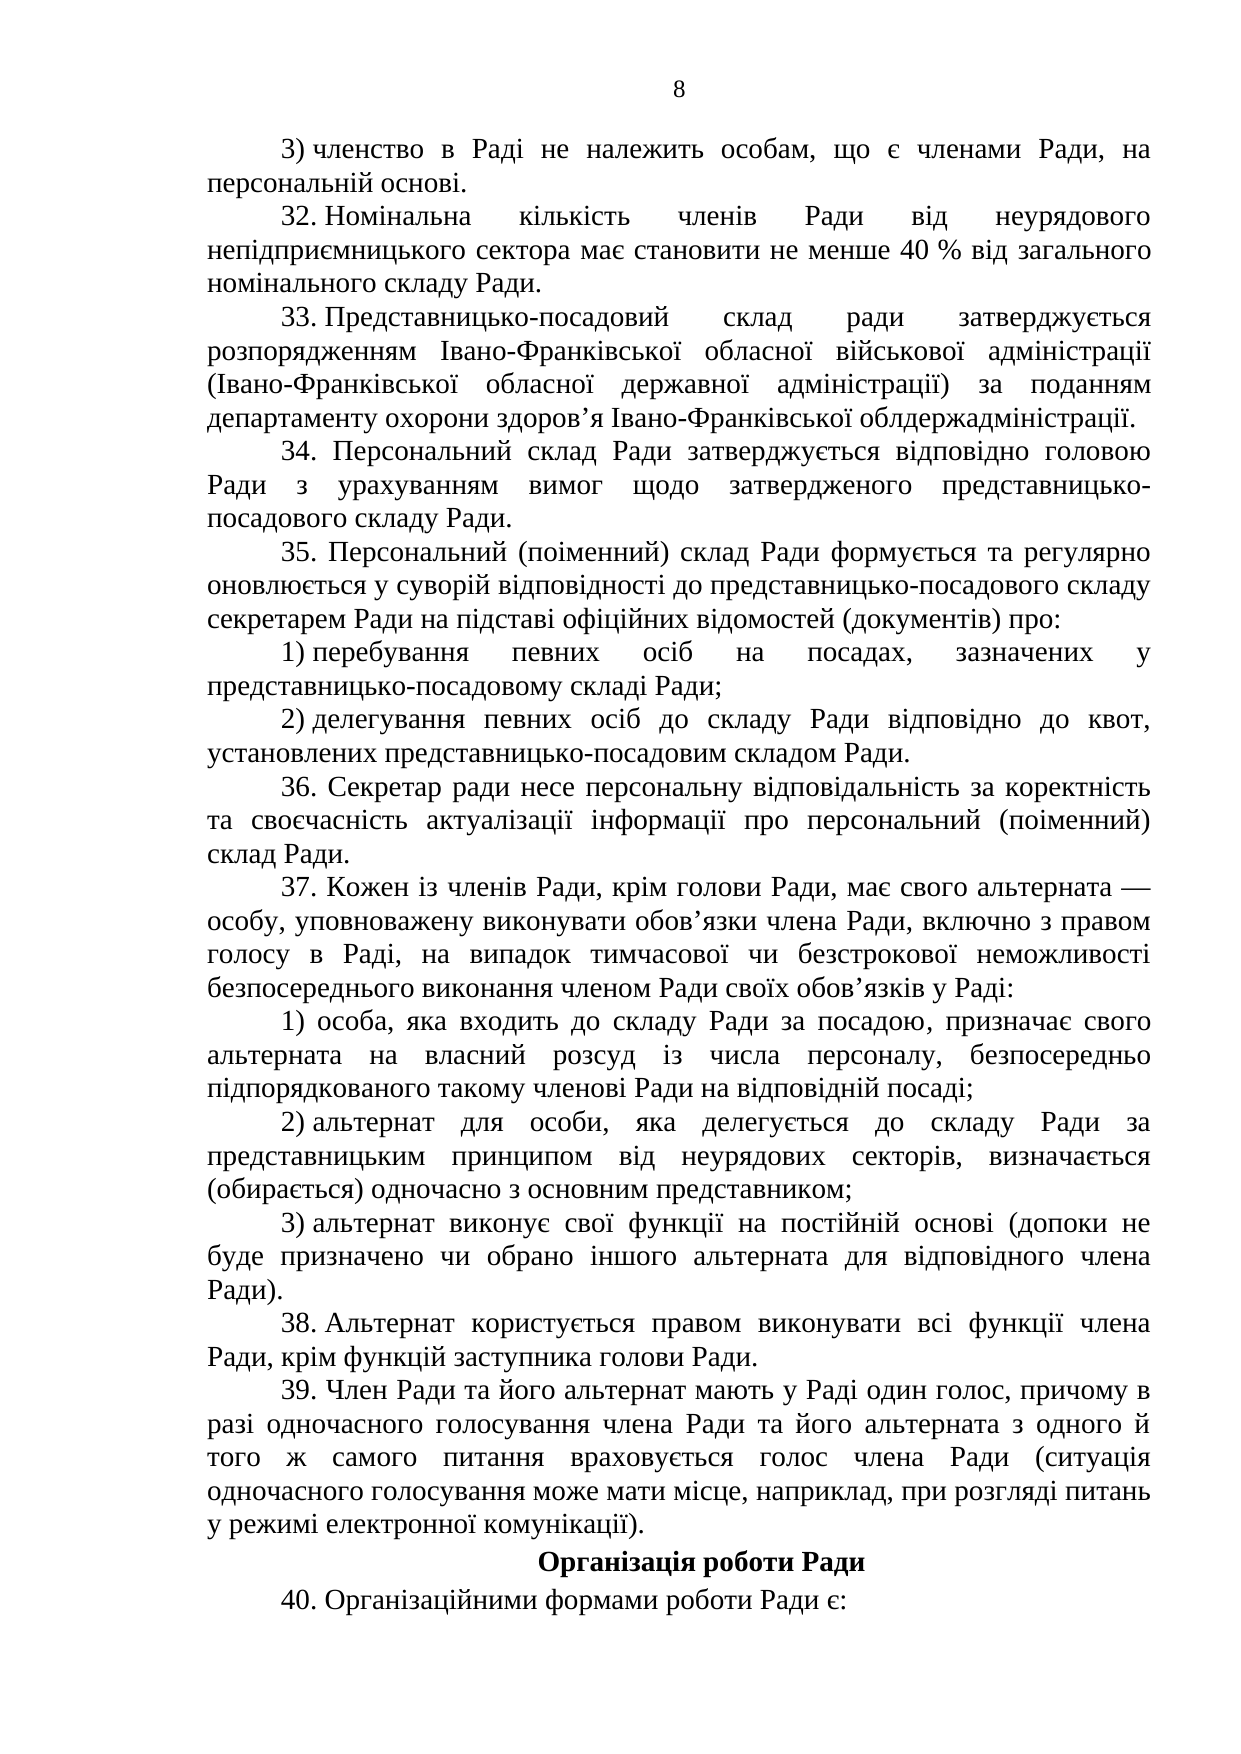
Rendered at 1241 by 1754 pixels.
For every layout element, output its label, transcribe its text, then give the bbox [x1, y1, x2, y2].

list 36. Секретар ради несе персональну відповідальність за коректність та своєчасність актуалізації інформації про персональний (поіменний) склад Ради. [207, 769, 1152, 869]
list 34. Персональний склад Ради затверджується відповідно головою Ради з урахуванням вимог щодо затвердженого представницько-посадового складу Ради. [207, 433, 1152, 534]
list 35. Персональний (поіменний) склад Ради формується та регулярно оновлюється у суворій відповідності до представницько-посадового складу секретарем Ради на підставі офіційних відомостей (документів) про: [207, 534, 1152, 634]
list 1) особа, яка входить до складу Ради за посадою, призначає свого альтерната на власний розсуд із числа персоналу, безпосередньо підпорядкованого такому членові Ради на відповідній посаді; [207, 1003, 1152, 1104]
list 39. Член Ради та його альтернат мають у Раді один голос, причому в разі одночасного голосування члена Ради та його альтерната з одного й того ж самого питання враховується голос члена Ради (ситуація одночасного голосування може мати місце, наприклад, при розгляді питань у режимі електронної комунікації). [207, 1372, 1152, 1540]
list 1) перебування певних осіб на посадах, зазначених у представницько-посадовому складі Ради; [207, 634, 1152, 702]
list 32. Номінальна кількість членів Ради від неурядового непідприємницького сектора має становити не менше 40 % від загального номінального складу Ради. [207, 198, 1152, 299]
list 37. Кожен із членів Ради, крім голови Ради, має свого альтерната — особу, уповноважену виконувати обов’язки члена Ради, включно з правом голосу в Раді, на випадок тимчасової чи безстрокової неможливості безпосереднього виконання членом Ради своїх обов’язків у Раді: [207, 869, 1152, 1003]
list 40. Організаційними формами роботи Ради є: [207, 1582, 1152, 1616]
list Організація роботи Ради [251, 1544, 1152, 1578]
list 38. Альтернат користується правом виконувати всі функції члена Ради, крім функцій заступника голови Ради. [207, 1305, 1152, 1372]
list 3) альтернат виконує свої функції на постійній основі (допоки не буде призначено чи обрано іншого альтерната для відповідного члена Ради). [207, 1205, 1152, 1305]
list 2) альтернат для особи, яка делегується до складу Ради за представницьким принципом від неурядових секторів, визначається (обирається) одночасно з основним представником; [207, 1104, 1152, 1205]
list 3) членство в Раді не належить особам, що є членами Ради, на персональній основі. [207, 131, 1152, 198]
list 33. Представницько-посадовий склад ради затверджується розпорядженням Івано-Франківської обласної військової адміністрації (Івано-Франківської обласної державної адміністрації) за поданням департаменту охорони здоров’я Івано-Франківської облдержадміністрації. [207, 299, 1152, 433]
list 2) делегування певних осіб до складу Ради відповідно до квот, установлених представницько-посадовим складом Ради. [207, 702, 1152, 769]
